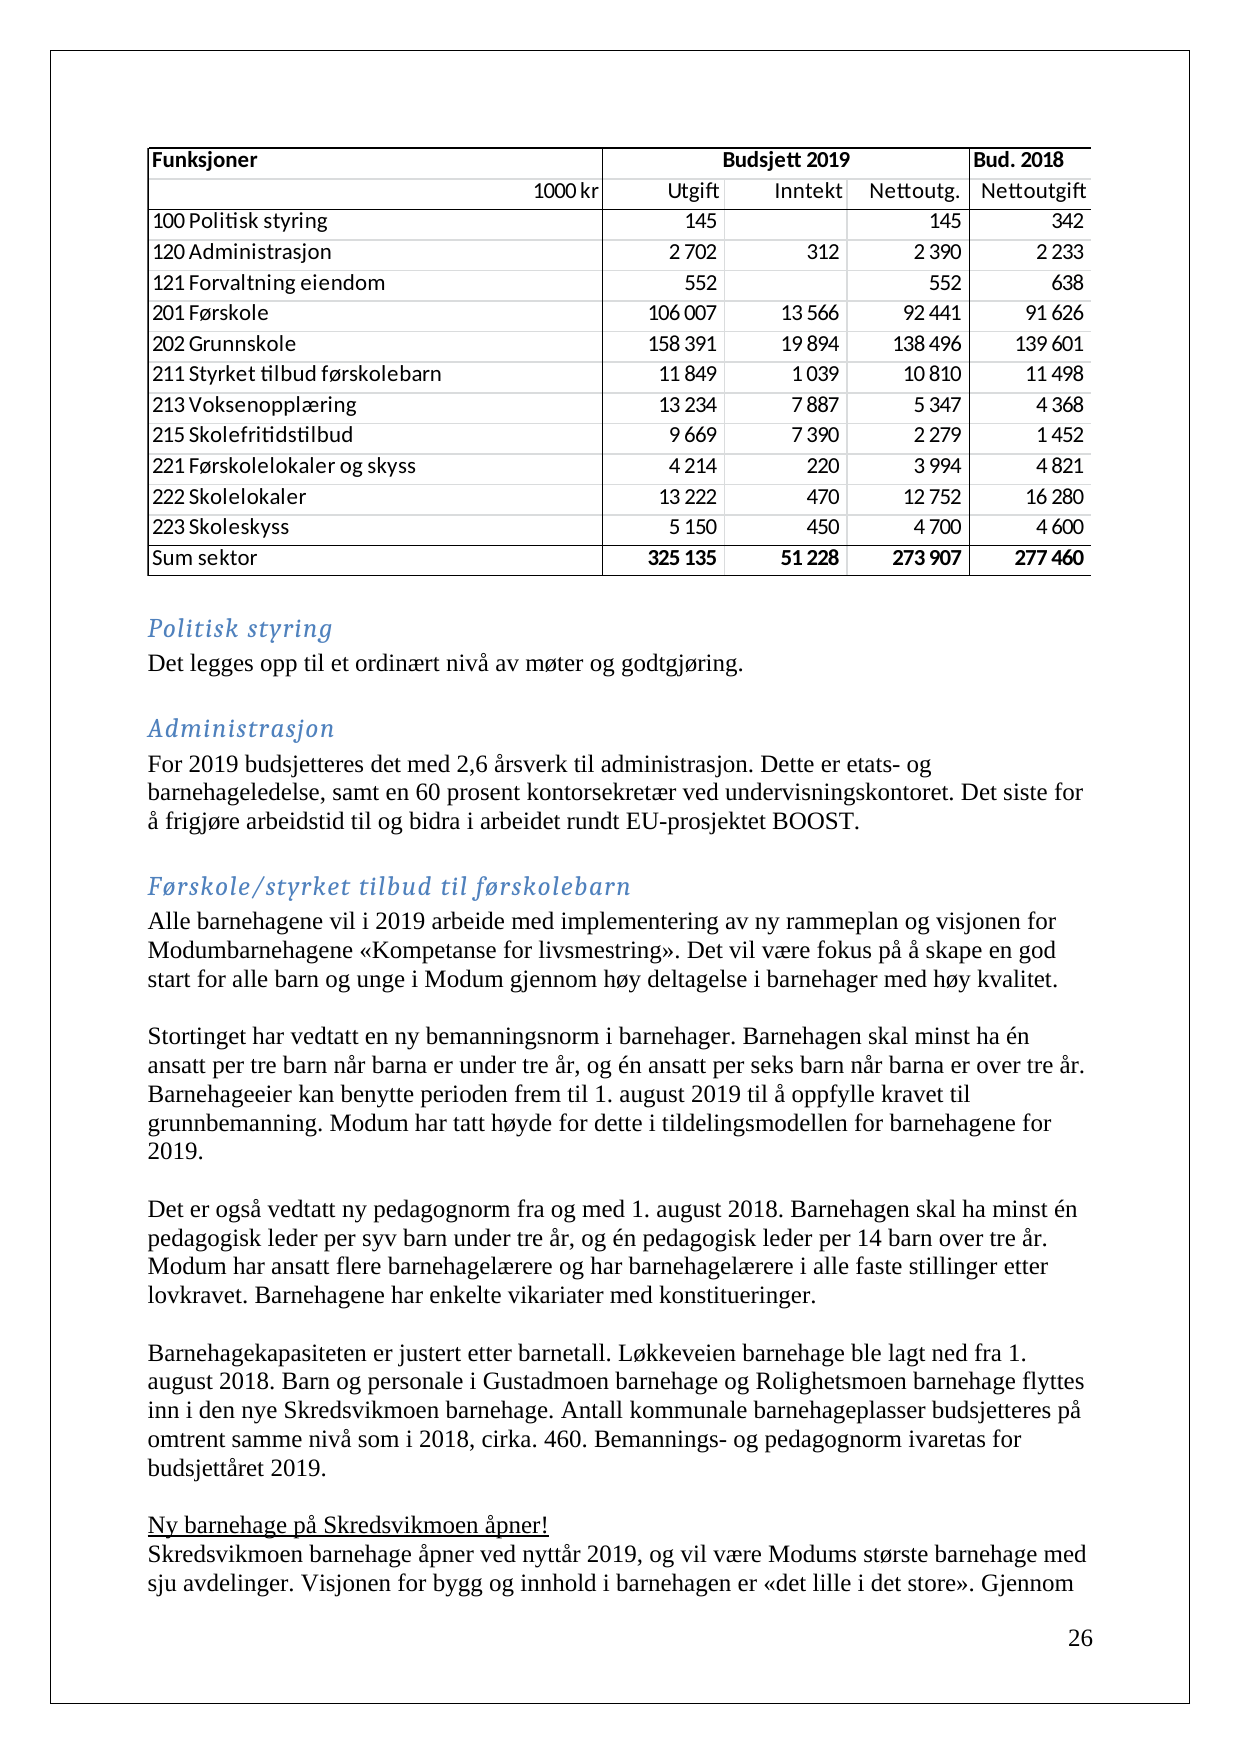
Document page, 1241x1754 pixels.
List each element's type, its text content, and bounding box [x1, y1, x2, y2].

text Førskole/styrket tilbud til førskolebarn [147, 835, 1093, 902]
text For 2019 budsjetteres det med 2,6 årsverk til administrasjon. Dette er etats- og barnehageledelse, samt en 60 prosent kontorsekretær ved undervisningskontoret. Det siste for å frigjøre arbeidstid til og bidra i arbeidet rundt EU-prosjektet BOOST. [147, 749, 1093, 835]
text Administrasjon [147, 713, 1093, 744]
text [147, 1539, 1093, 1596]
text Ny barnehage på Skredsvikmoen åpner! [147, 1510, 1093, 1539]
text Barnehagekapasiteten er justert etter barnetall. Løkkeveien barnehage ble lagt ned fra 1. august 2018. Barn og personale i Gustadmoen barnehage og Rolighetsmoen barnehage flyttes inn i den nye Skredsvikmoen barnehage. Antall kommunale barnehageplasser budsjetteres på omtrent samme nivå som i 2018, cirka. 460. Bemannings- og pedagognorm ivaretas for budsjettåret 2019. [147, 1338, 1093, 1481]
text Det legges opp til et ordinært nivå av møter og godtgjøring. [147, 648, 1093, 677]
text Stortinget har vedtatt en ny bemanningsnorm i barnehager. Barnehagen skal minst ha én ansatt per tre barn når barna er under tre år, og én ansatt per seks barn når barna er over tre år. Barnehageeier kan benytte perioden frem til 1. august 2019 til å oppfylle kravet til grunnbemanning. Modum har tatt høyde for dette i tildelingsmodellen for barnehagene for 2019. [147, 1021, 1093, 1165]
text Det er også vedtatt ny pedagognorm fra og med 1. august 2018. Barnehagen skal ha minst én pedagogisk leder per syv barn under tre år, og én pedagogisk leder per 14 barn over tre år. Modum har ansatt flere barnehagelærere og har barnehagelærere i alle faste stillinger etter lovkravet. Barnehagene har enkelte vikariater med konstitueringer. [147, 1194, 1093, 1309]
text Politisk styring [147, 613, 1093, 644]
text Alle barnehagene vil i 2019 arbeide med implementering av ny rammeplan og visjonen for Modumbarnehagene «Kompetanse for livsmestring». Det vil være fokus på å skape en god start for alle barn og unge i Modum gjennom høy deltagelse i barnehager med høy kvalitet. [147, 906, 1093, 993]
